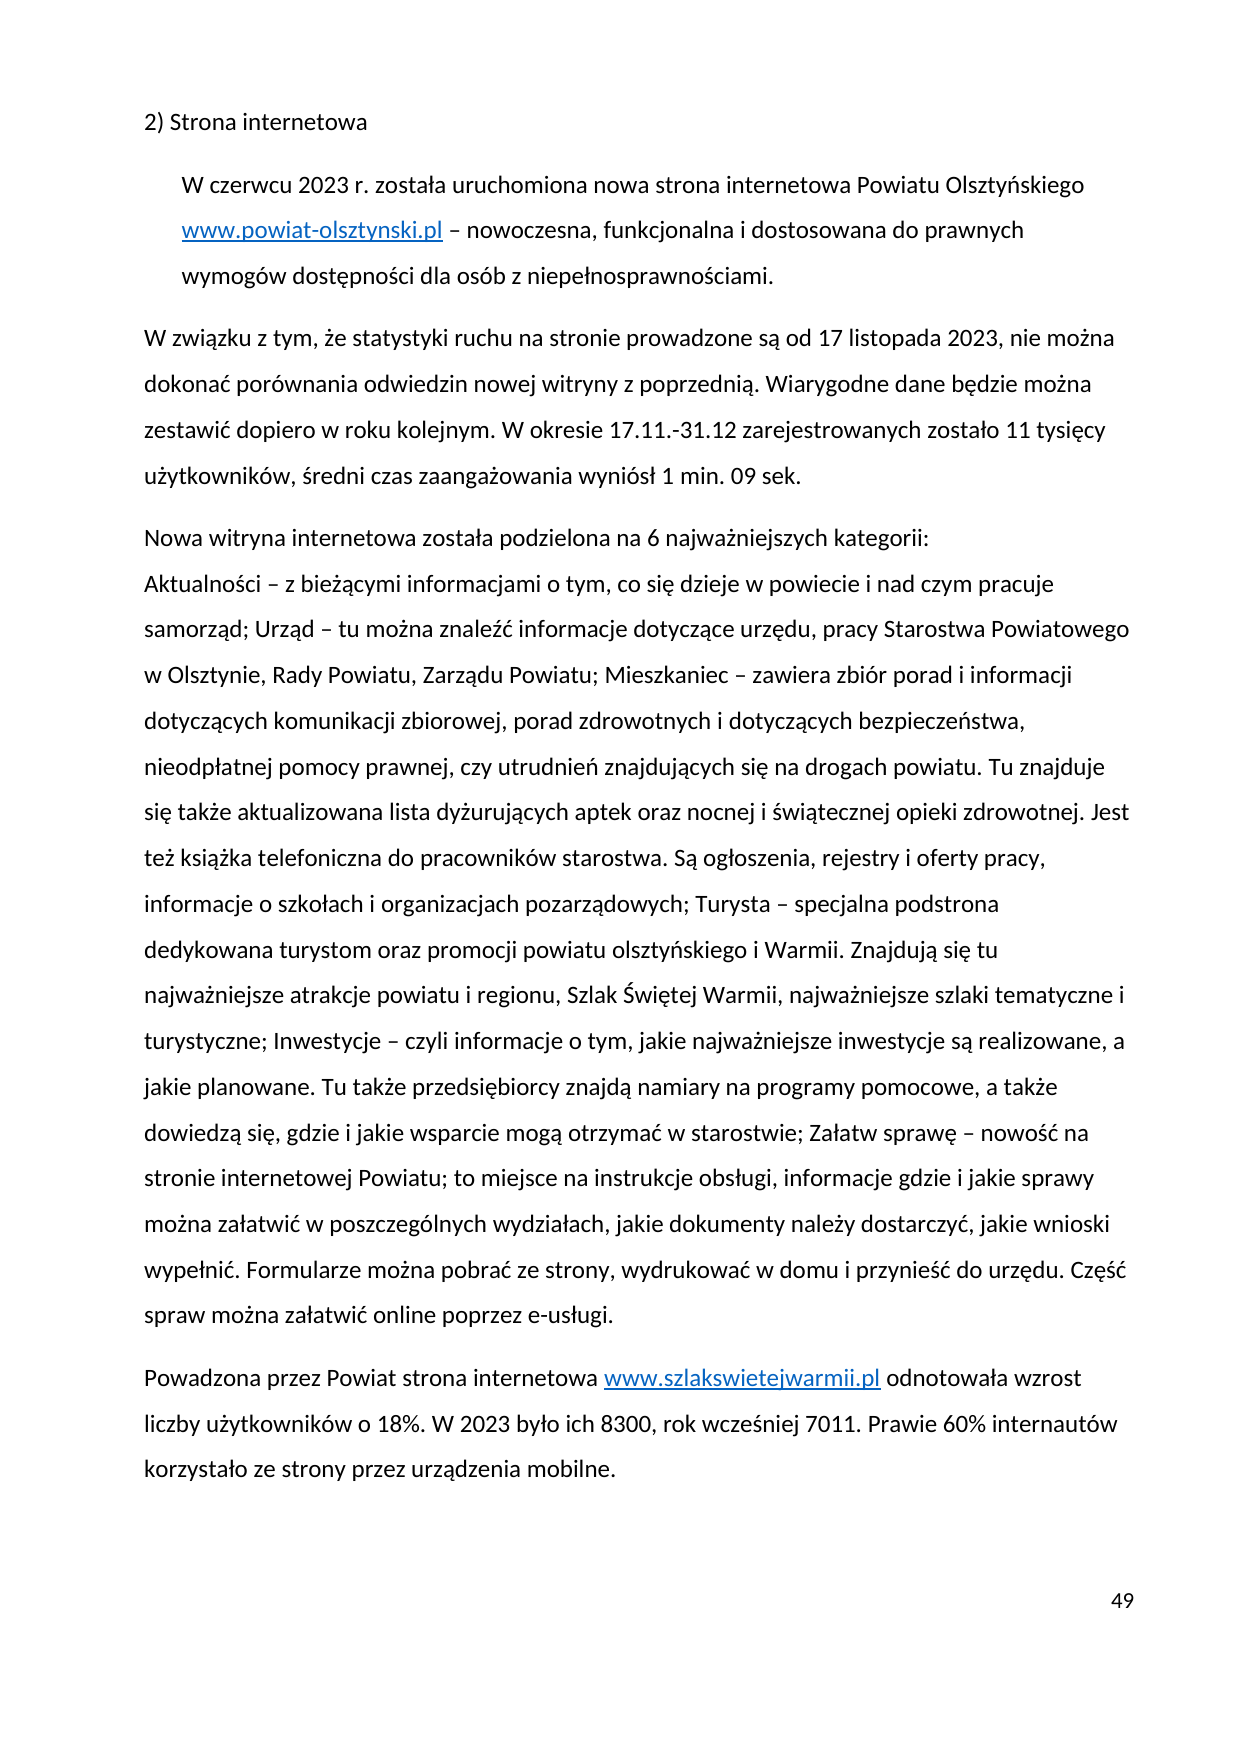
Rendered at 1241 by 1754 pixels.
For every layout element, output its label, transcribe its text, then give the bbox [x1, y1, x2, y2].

list W czerwcu 2023 r. została uruchomiona nowa strona internetowa Powiatu Olsztyńskiego www.powiat-olsztynski.pl – nowoczesna, funkcjonalna i dostosowana do prawnych wymogów dostępności dla osób z niepełnosprawnościami. [181, 169, 1134, 291]
text Nowa witryna internetowa została podzielona na 6 najważniejszych kategorii: Aktualności – z bieżącymi informacjami o tym, co się dzieje w powiecie i nad czym pracuje samorząd; Urząd – tu można znaleźć informacje dotyczące urzędu, pracy Starostwa Powiatowego w Olsztynie, Rady Powiatu, Zarządu Powiatu; Mieszkaniec – zawiera zbiór porad i informacji dotyczących komunikacji zbiorowej, porad zdrowotnych i dotyczących bezpieczeństwa, nieodpłatnej pomocy prawnej, czy utrudnień znajdujących się na drogach powiatu. Tu znajduje się także aktualizowana lista dyżurujących aptek oraz nocnej i świątecznej opieki zdrowotnej. Jest też książka telefoniczna do pracowników starostwa. Są ogłoszenia, rejestry i oferty pracy, informacje o szkołach i organizacjach pozarządowych; Turysta – specjalna podstrona dedykowana turystom oraz promocji powiatu olsztyńskiego i Warmii. Znajdują się tu najważniejsze atrakcje powiatu i regionu, Szlak Świętej Warmii, najważniejsze szlaki tematyczne i turystyczne; Inwestycje – czyli informacje o tym, jakie najważniejsze inwestycje są realizowane, a jakie planowane. Tu także przedsiębiorcy znajdą namiary na programy pomocowe, a także dowiedzą się, gdzie i jakie wsparcie mogą otrzymać w starostwie; Załatw sprawę – nowość na stronie internetowej Powiatu; to miejsce na instrukcje obsługi, informacje gdzie i jakie sprawy można załatwić w poszczególnych wydziałach, jakie dokumenty należy dostarczyć, jakie wnioski wypełnić. Formularze można pobrać ze strony, wydrukować w domu i przynieść do urzędu. Część spraw można załatwić online poprzez e-usługi. [144, 522, 1134, 1330]
text Powadzona przez Powiat strona internetowa www.szlakswietejwarmii.pl odnotowała wzrost liczby użytkowników o 18%. W 2023 było ich 8300, rok wcześniej 7011. Prawie 60% internautów korzystało ze strony przez urządzenia mobilne. [144, 1362, 1134, 1484]
text W związku z tym, że statystyki ruchu na stronie prowadzone są od 17 listopada 2023, nie można dokonać porównania odwiedzin nowej witryny z poprzednią. Wiarygodne dane będzie można zestawić dopiero w roku kolejnym. W okresie 17.11.-31.12 zarejestrowanych zostało 11 tysięcy użytkowników, średni czas zaangażowania wyniósł 1 min. 09 sek. [144, 323, 1134, 490]
text 2) Strona internetowa [144, 106, 1134, 137]
